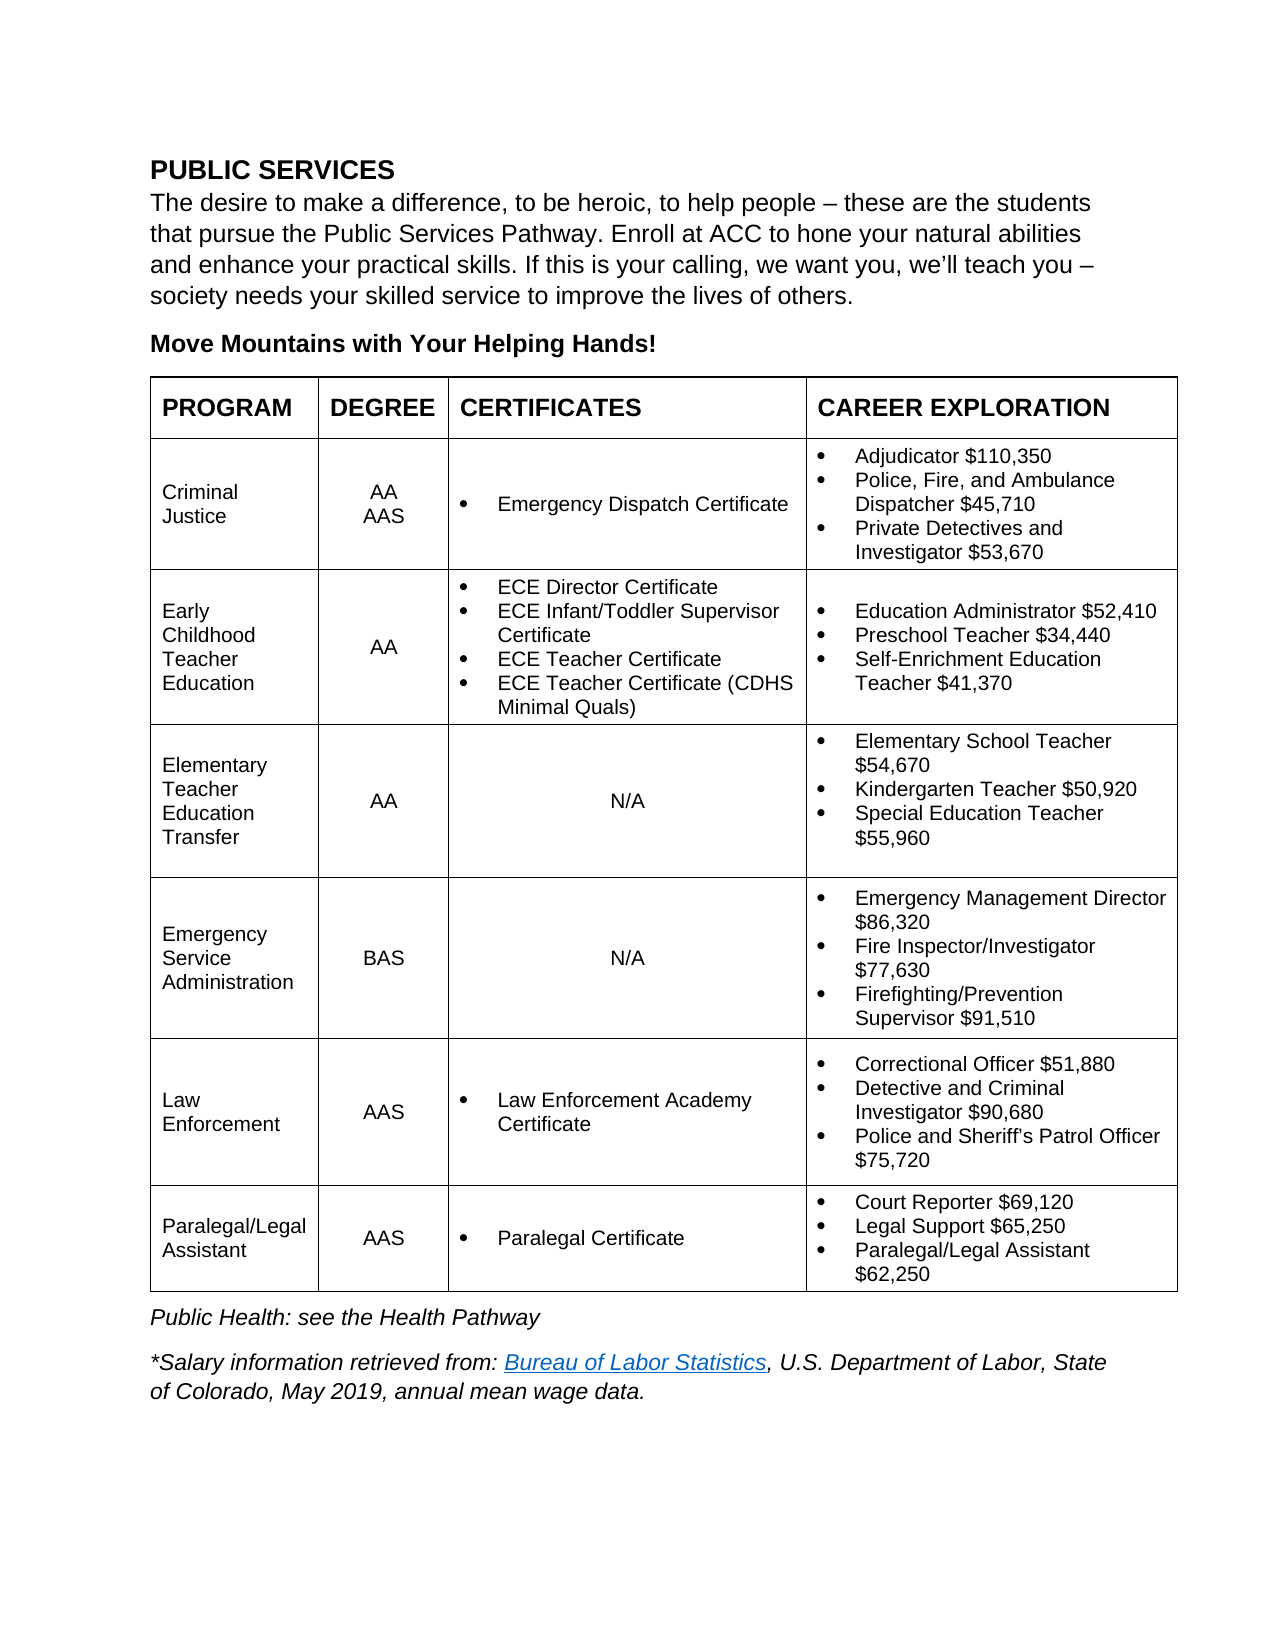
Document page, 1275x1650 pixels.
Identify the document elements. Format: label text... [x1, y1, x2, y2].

table_cell AA [319, 725, 448, 877]
text The desire to make a difference, to be heroic, to help people – these are the students that pursue the Public Services Pathway. Enroll at ACC to hone your natural abilities and enhance your practical skills. If this is your calling, we want you, we’ll teach you – society needs your skilled service to improve the lives of others. [150, 188, 1125, 310]
table_cell N/A [449, 878, 806, 1038]
table_cell Early Childhood Teacher Education [151, 570, 318, 724]
table_cell ECE Director Certificate ECE Infant/Toddler Supervisor Certificate ECE Teacher Certificate ECE Teacher Certificate (CDHS Minimal Quals) [449, 570, 806, 724]
table_cell Court Reporter $69,120 Legal Support $65,250 Paralegal/Legal Assistant $62,250 [807, 1186, 1177, 1291]
subtitle PUBLIC SERVICES [150, 154, 1125, 185]
table_cell Education Administrator $52,410 Preschool Teacher $34,440 Self-Enrichment Education Teacher $41,370 [807, 570, 1177, 724]
table_header CAREER EXPLORATION [807, 378, 1177, 438]
table_cell Criminal Justice [151, 439, 318, 568]
table_header CERTIFICATES [449, 378, 806, 438]
table_header PROGRAM [151, 378, 318, 438]
table_cell Emergency Dispatch Certificate [449, 439, 806, 568]
table_cell Correctional Officer $51,880 Detective and Criminal Investigator $90,680 Police and Sheriff’s Patrol Officer $75,720 [807, 1039, 1177, 1185]
table_cell AAS [319, 1186, 448, 1291]
table_cell Adjudicator $110,350 Police, Fire, and Ambulance Dispatcher $45,710 Private Detectives and Investigator $53,670 [807, 439, 1177, 568]
table_cell N/A [449, 725, 806, 877]
text Move Mountains with Your Helping Hands! [150, 329, 1125, 357]
table_cell AA [319, 570, 448, 724]
text *Salary information retrieved from: Bureau of Labor Statistics, U.S. Department of Labor, State of Colorado, May 2019, annual mean wage data. [150, 1349, 1125, 1404]
table_cell Paralegal Certificate [449, 1186, 806, 1291]
table_header DEGREE [319, 378, 448, 438]
table_cell Emergency Management Director $86,320 Fire Inspector/Investigator $77,630 Firefighting/Prevention Supervisor $91,510 [807, 878, 1177, 1038]
table_cell Elementary School Teacher $54,670 Kindergarten Teacher $50,920 Special Education Teacher $55,960 [807, 725, 1177, 877]
table_cell Elementary Teacher Education Transfer [151, 725, 318, 877]
table_cell BAS [319, 878, 448, 1038]
text Public Health: see the Health Pathway [150, 1304, 1125, 1331]
table_cell AA AAS [319, 439, 448, 568]
table_cell AAS [319, 1039, 448, 1185]
table_cell Law Enforcement Academy Certificate [449, 1039, 806, 1185]
table_cell Paralegal/Legal Assistant [151, 1186, 318, 1291]
table_cell Law Enforcement [151, 1039, 318, 1185]
table_cell Emergency Service Administration [151, 878, 318, 1038]
